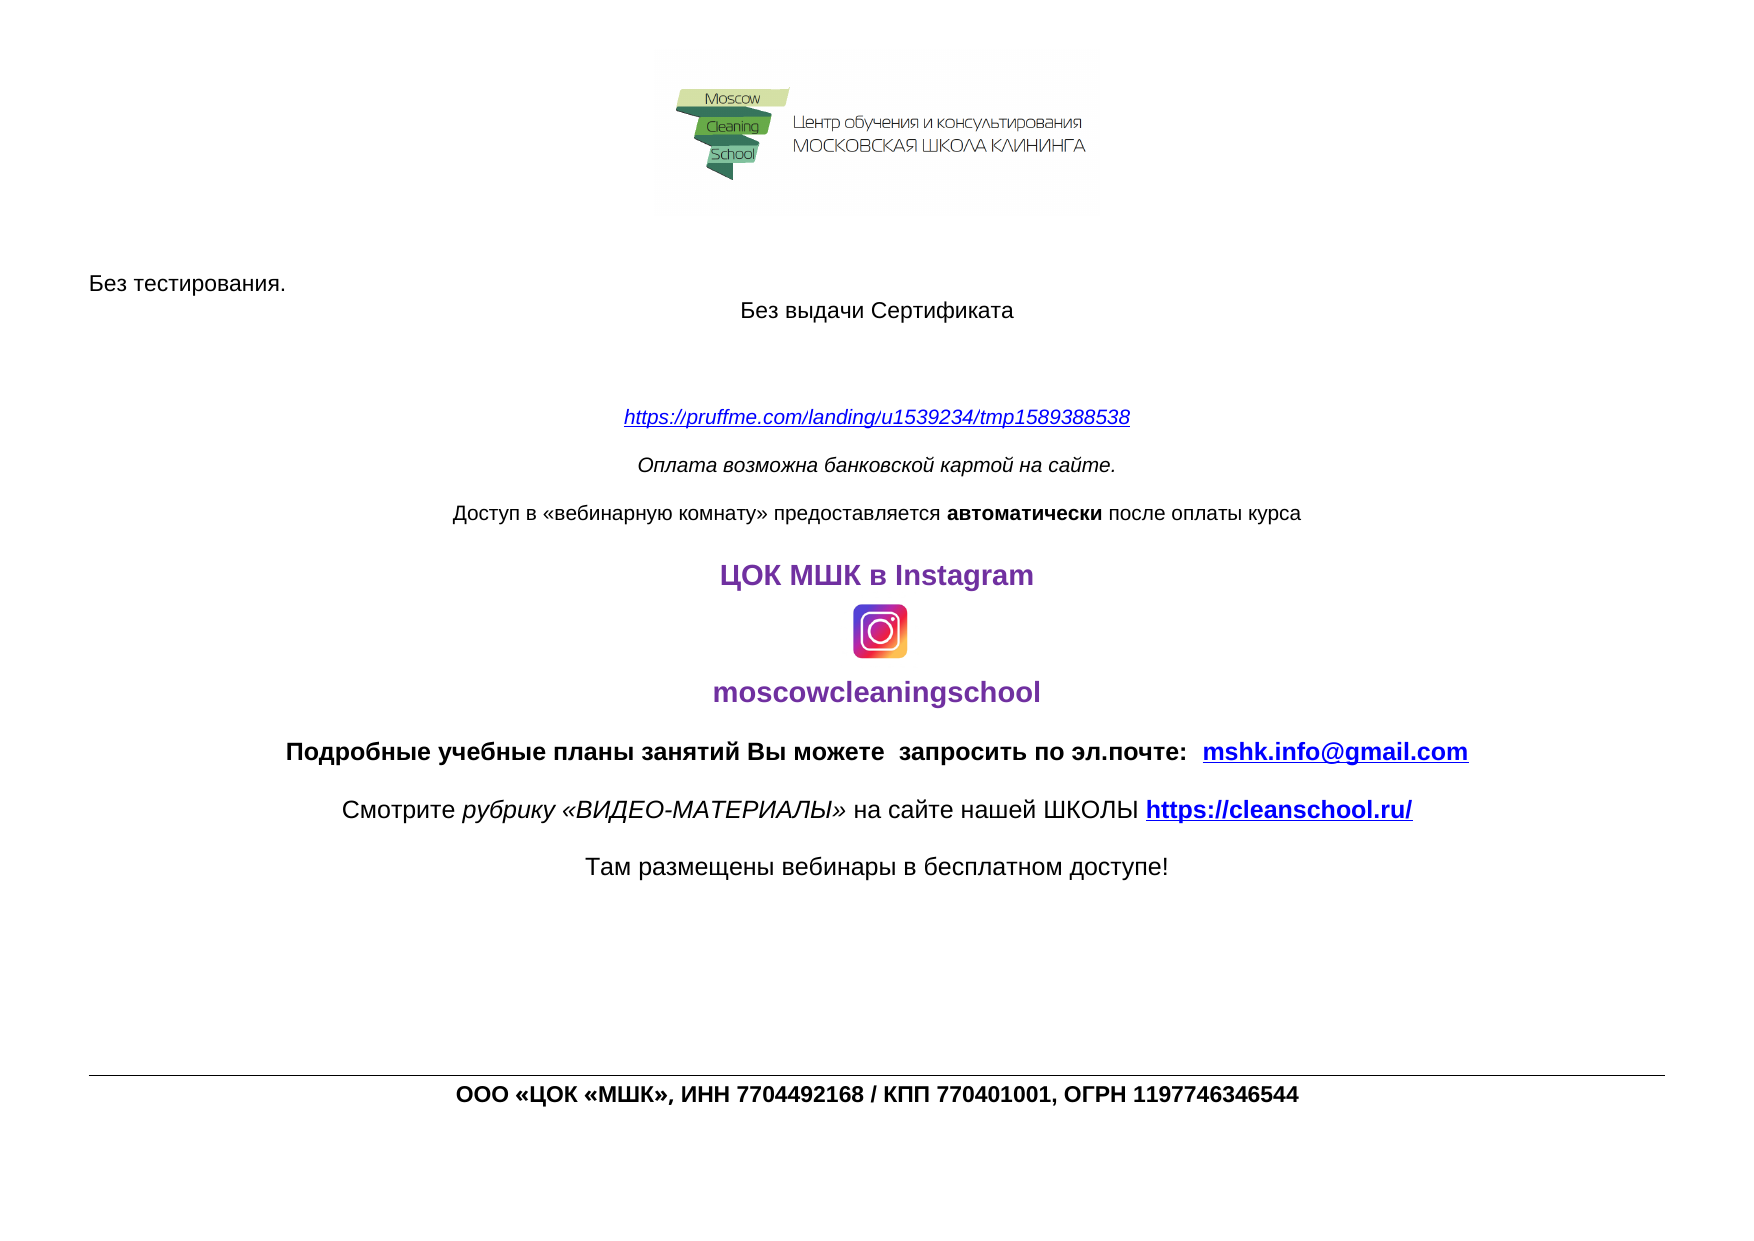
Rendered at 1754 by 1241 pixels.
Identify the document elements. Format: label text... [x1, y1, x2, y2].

text Там размещены вебинары в бесплатном доступе! [89, 852, 1665, 881]
picture [840, 591, 920, 671]
text Смотрите рубрику «ВИДЕО-МАТЕРИАЛЫ» на сайте нашей ШКОЛЫ https://cleanschool.ru/ [89, 795, 1665, 823]
text Подробные учебные планы занятий Вы можете запросить по эл.почте: mshk.info@gmail.com [89, 737, 1665, 766]
text ЦОК МШК в Instagram [89, 558, 1665, 675]
text moscowcleaningschool [89, 675, 1665, 708]
